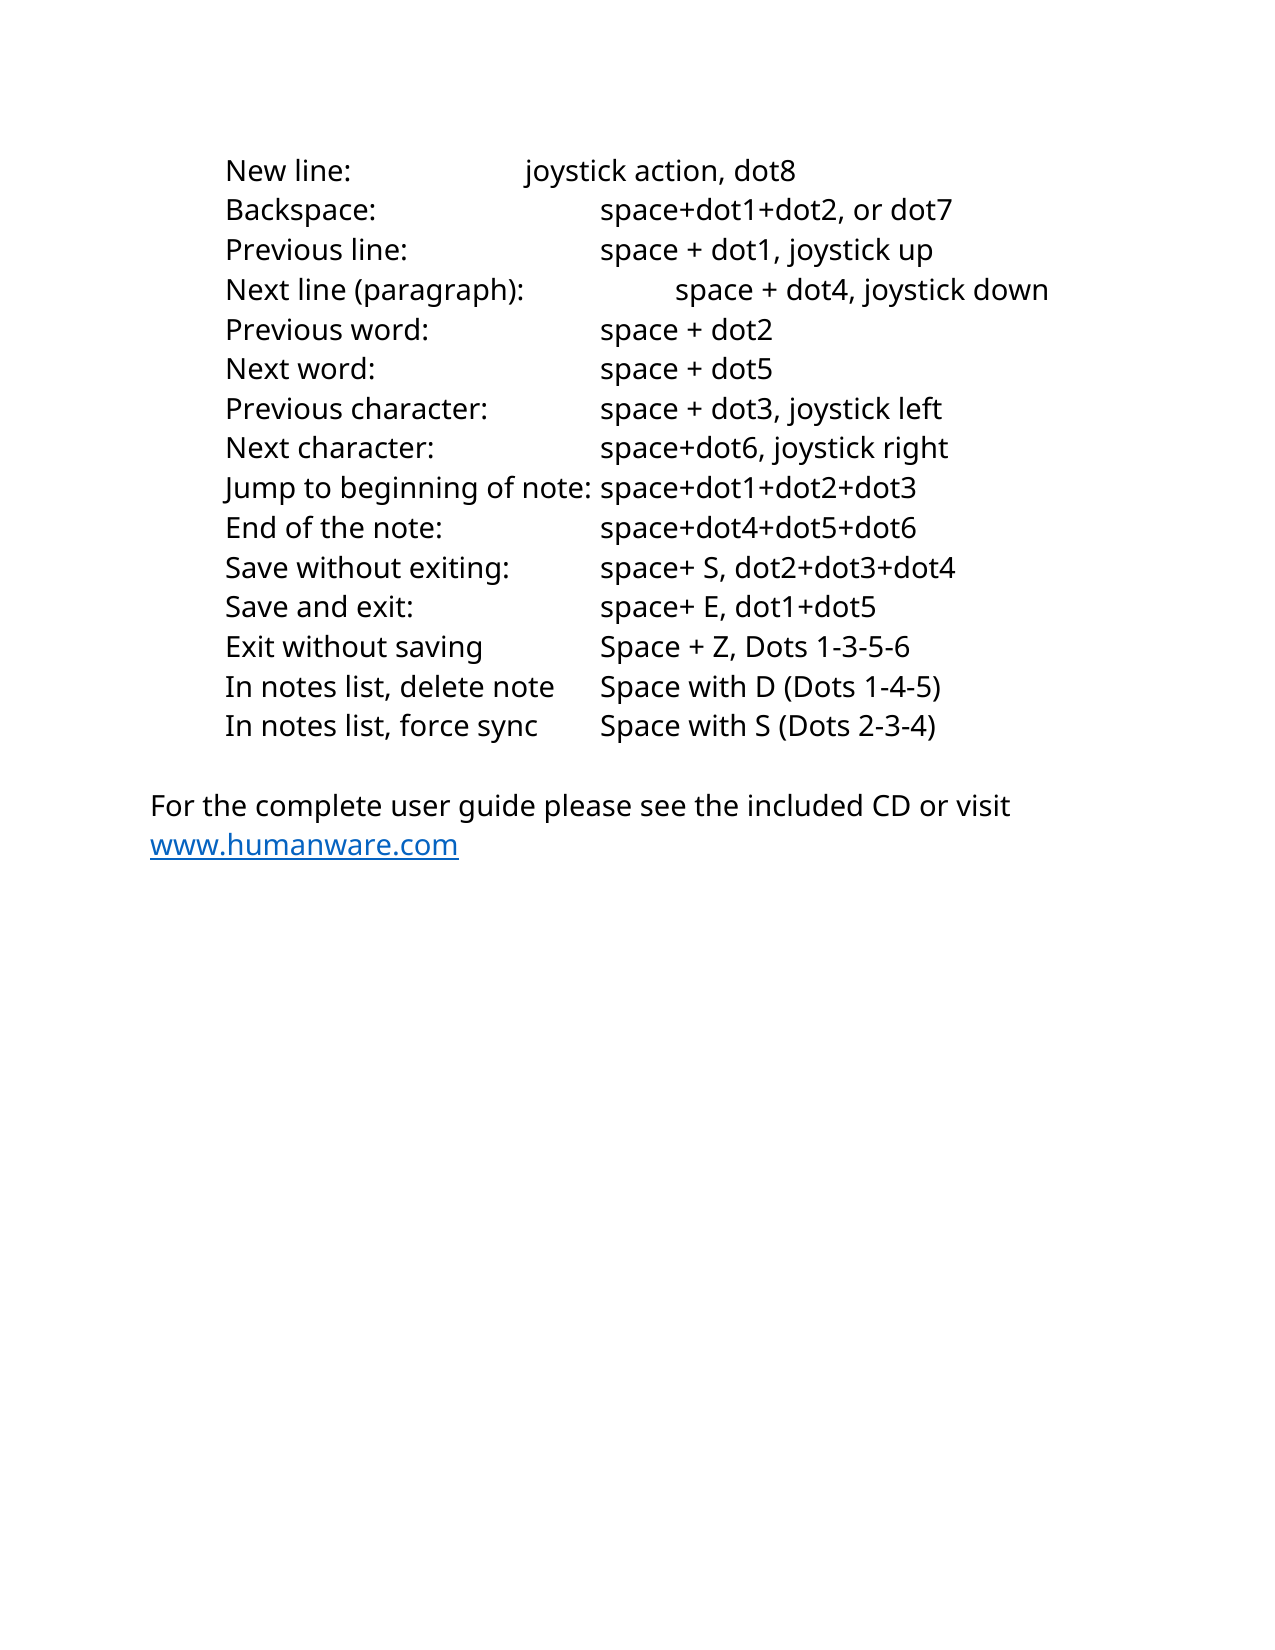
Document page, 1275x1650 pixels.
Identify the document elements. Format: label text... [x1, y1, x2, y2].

text Next character: space+dot6, joystick right [150, 428, 1125, 467]
text Previous word: space + dot2 [150, 309, 1125, 348]
text Exit without saving Space + Z, Dots 1-3-5-6 [150, 626, 1125, 666]
text End of the note: space+dot4+dot5+dot6 [150, 507, 1125, 547]
text Previous character: space + dot3, joystick left [150, 388, 1125, 428]
text In notes list, delete note Space with D (Dots 1-4-5) [150, 666, 1125, 706]
text Next word: space + dot5 [150, 348, 1125, 388]
text Next line (paragraph): space + dot4, joystick down [150, 269, 1125, 309]
text Save without exiting: space+ S, dot2+dot3+dot4 [150, 547, 1125, 587]
text Save and exit: space+ E, dot1+dot5 [150, 587, 1125, 626]
text New line: joystick action, dot8 [150, 150, 1125, 190]
text Jump to beginning of note: space+dot1+dot2+dot3 [150, 467, 1125, 507]
text Backspace: space+dot1+dot2, or dot7 [150, 190, 1125, 229]
text For the complete user guide please see the included CD or visit www.humanware.com [150, 785, 1125, 864]
text Previous line: space + dot1, joystick up [150, 229, 1125, 269]
text In notes list, force sync Space with S (Dots 2-3-4) [150, 706, 1125, 745]
